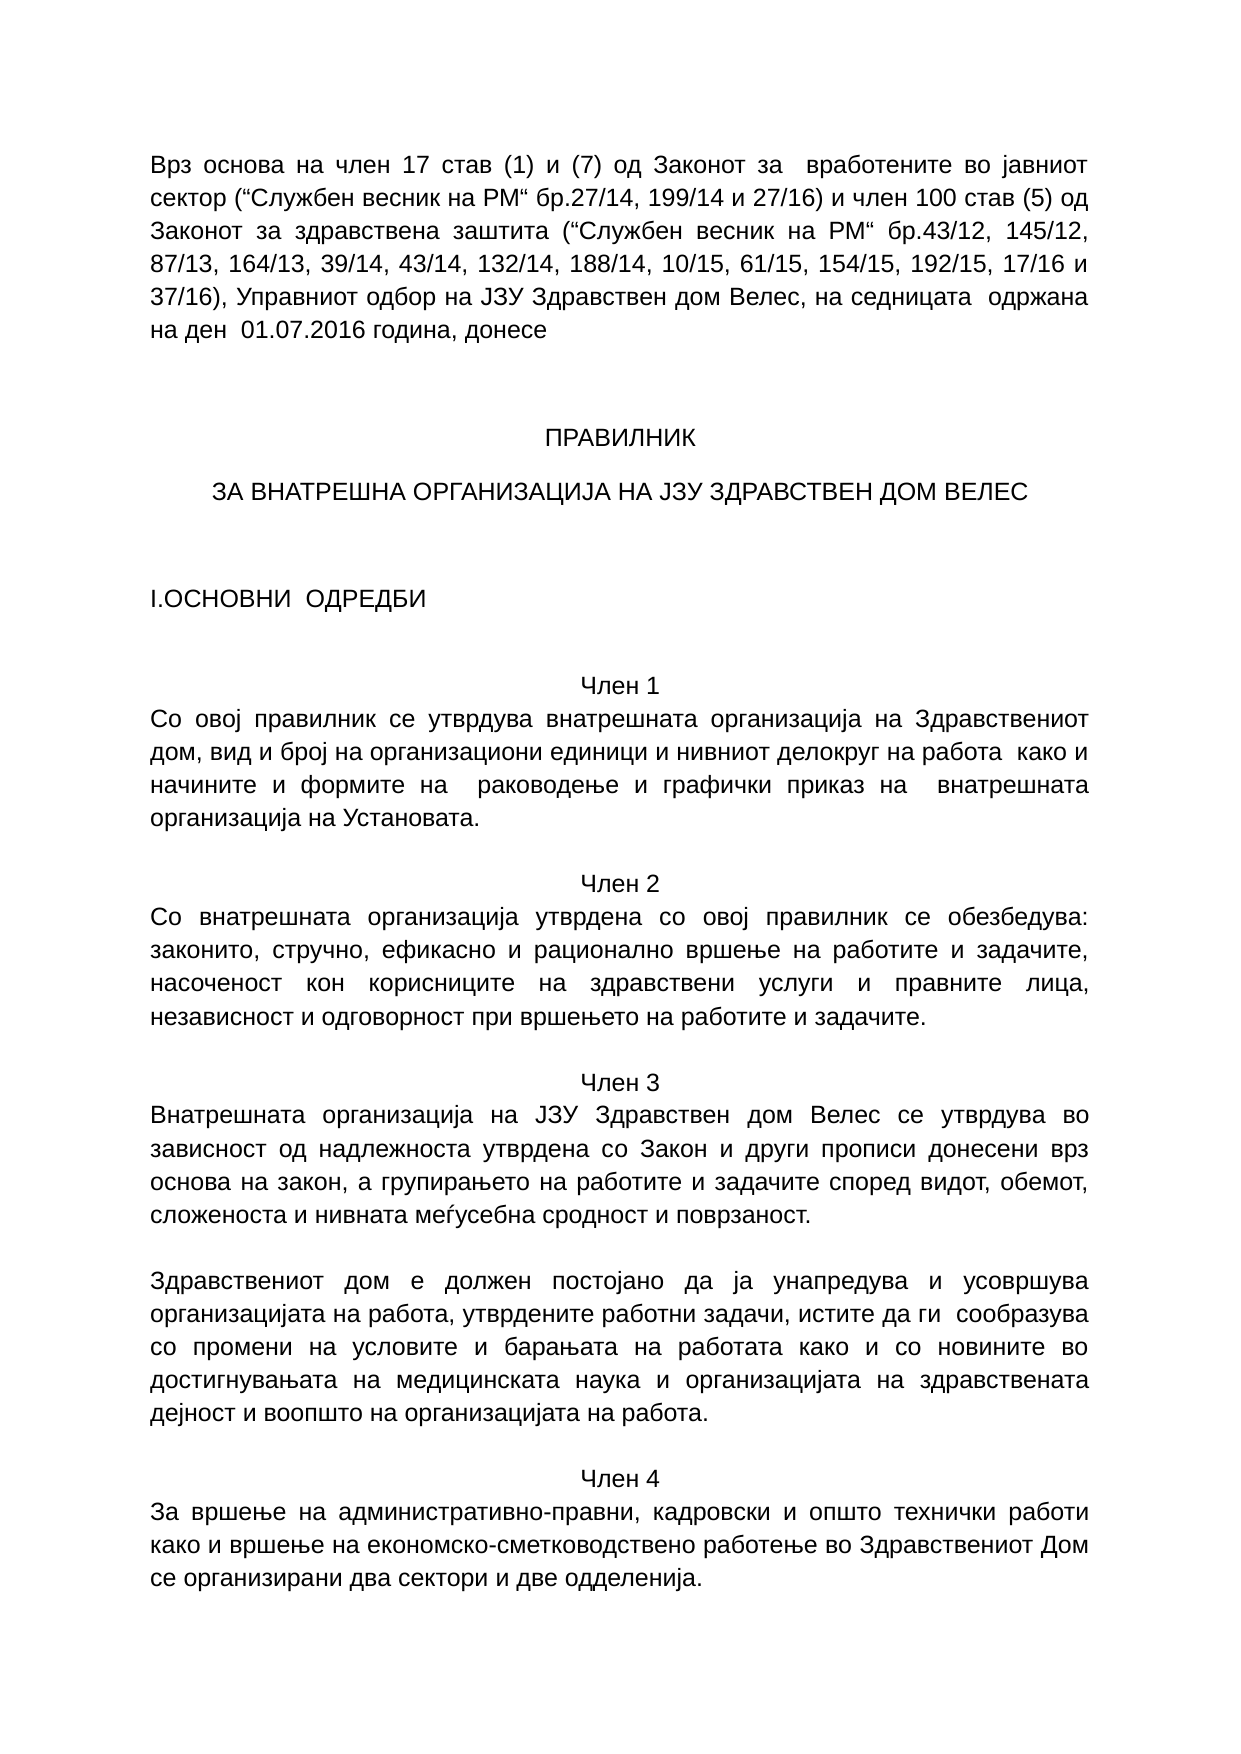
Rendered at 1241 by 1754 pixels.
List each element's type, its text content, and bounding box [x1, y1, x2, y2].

text Врз основа на член 17 став (1) и (7) од Законот за вработените во јавниот сектор (“Службен весник на РМ“ бр.27/14, 199/14 и 27/16) и член 100 став (5) од Законот за здравствена заштита (“Службен весник на РМ“ бр.43/12, 145/12, 87/13, 164/13, 39/14, 43/14, 132/14, 188/14, 10/15, 61/15, 154/15, 192/15, 17/16 и 37/16), Управниот одбор на ЈЗУ Здравствен дом Велес, на седницата одржана на ден 01.07.2016 година, донесе [150, 150, 1090, 344]
text ПРАВИЛНИК [150, 423, 1090, 452]
text Член 4 [150, 1464, 1090, 1492]
text I.ОСНОВНИ ОДРЕДБИ [150, 584, 1090, 613]
text Со внатрешната организација утврдена со овој правилник се обезбедува: законито, стручно, ефикасно и рационално вршење на работите и задачите, насоченост кон корисниците на здравствени услуги и правните лица, независност и одговорност при вршењето на работите и задачите. [150, 902, 1090, 1030]
text Здравствениот дом е должен постојано да ја унапредува и усовршува организацијата на работа, утврдените работни задачи, истите да ги сообразува со промени на условите и барањата на работата како и со новините во достигнувањата на медицинската наука и организацијата на здравствената дејност и воопшто на организацијата на работа. [150, 1266, 1090, 1426]
text Внатрешната организација на ЈЗУ Здравствен дом Велес се утврдува во зависност од надлежноста утврдена со Закон и други прописи донесени врз основа на закон, а групирањето на работите и задачите според видот, обемот, сложеноста и нивната меѓусебна сродност и поврзаност. [150, 1101, 1090, 1228]
text Со овој правилник се утврдува внатрешната организација на Здравствениот дом, вид и број на организациони единици и нивниот делокруг на работа како и начините и формите на раководење и графички приказ на внатрешната организација на Установата. [150, 704, 1090, 832]
text Член 3 [150, 1067, 1090, 1096]
text Член 2 [150, 869, 1090, 898]
text Член 1 [150, 671, 1090, 700]
text ЗА ВНАТРЕШНА ОРГАНИЗАЦИЈА НА ЈЗУ ЗДРАВСТВЕН ДОМ ВЕЛЕС [150, 477, 1090, 505]
text За вршење на административно-правни, кадровски и општо технички работи како и вршење на економско-сметководствено работење во Здравствениот Дом се организирани два сектори и две одделенија. [150, 1497, 1090, 1592]
